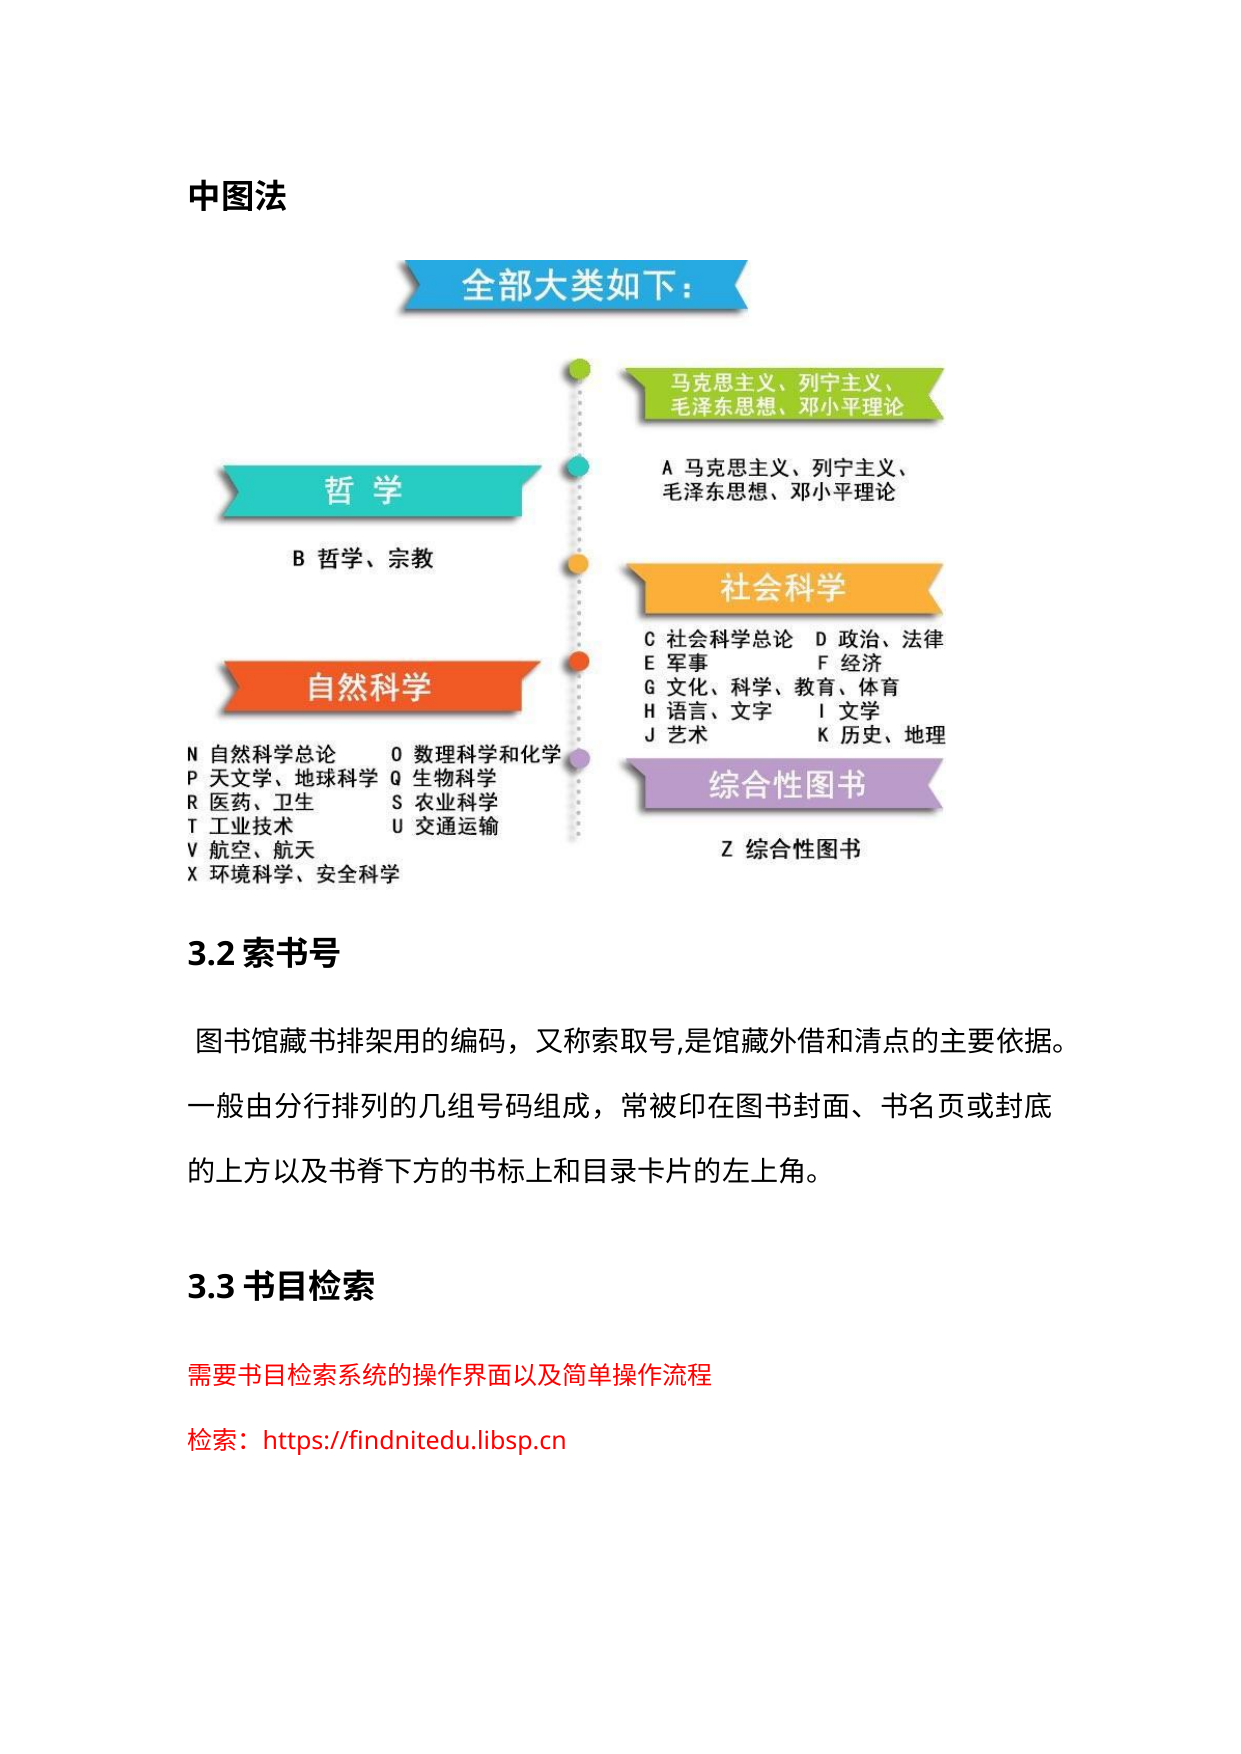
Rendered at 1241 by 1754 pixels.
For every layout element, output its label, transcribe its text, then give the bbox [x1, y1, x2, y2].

subtitle 中图法 [187, 162, 1053, 227]
text 图书馆藏书排架用的编码，又称索取号,是馆藏外借和清点的主要依据。一般由分行排列的几组号码组成，常被印在图书封面、书名页或封底的上方以及书脊下方的书标上和目录卡片的左上角。 [187, 1007, 1053, 1202]
subtitle 3.3书目检索 [187, 1252, 1053, 1317]
picture [187, 260, 946, 892]
text 需要书目检索系统的操作界面以及简单操作流程 [187, 1341, 1053, 1406]
subtitle 3.2索书号 [187, 918, 1053, 983]
text 检索：https://findnitedu.libsp.cn [187, 1406, 1053, 1471]
